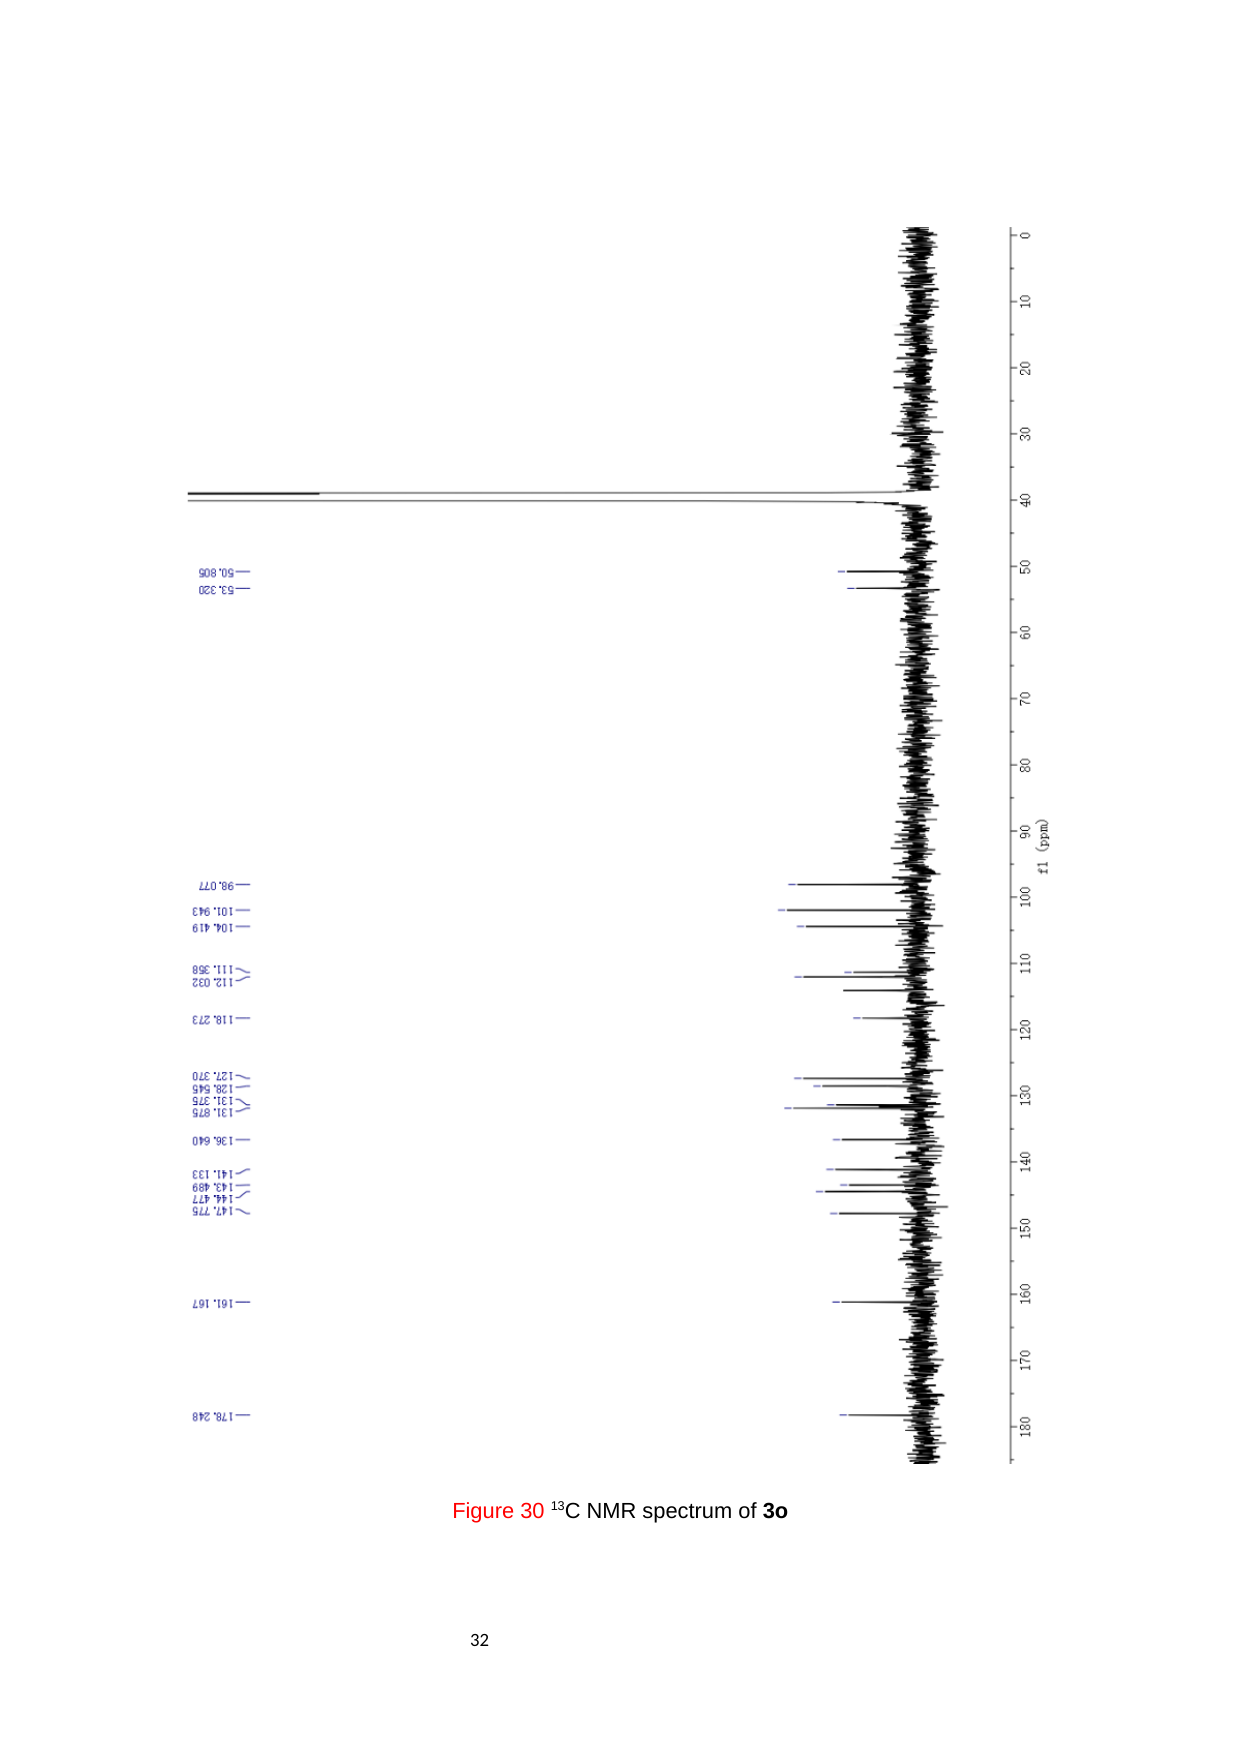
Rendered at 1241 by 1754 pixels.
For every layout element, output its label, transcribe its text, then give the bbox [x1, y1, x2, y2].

picture [188, 228, 1051, 1464]
text Figure 30 13C NMR spectrum of 3o [187, 1494, 1053, 1527]
